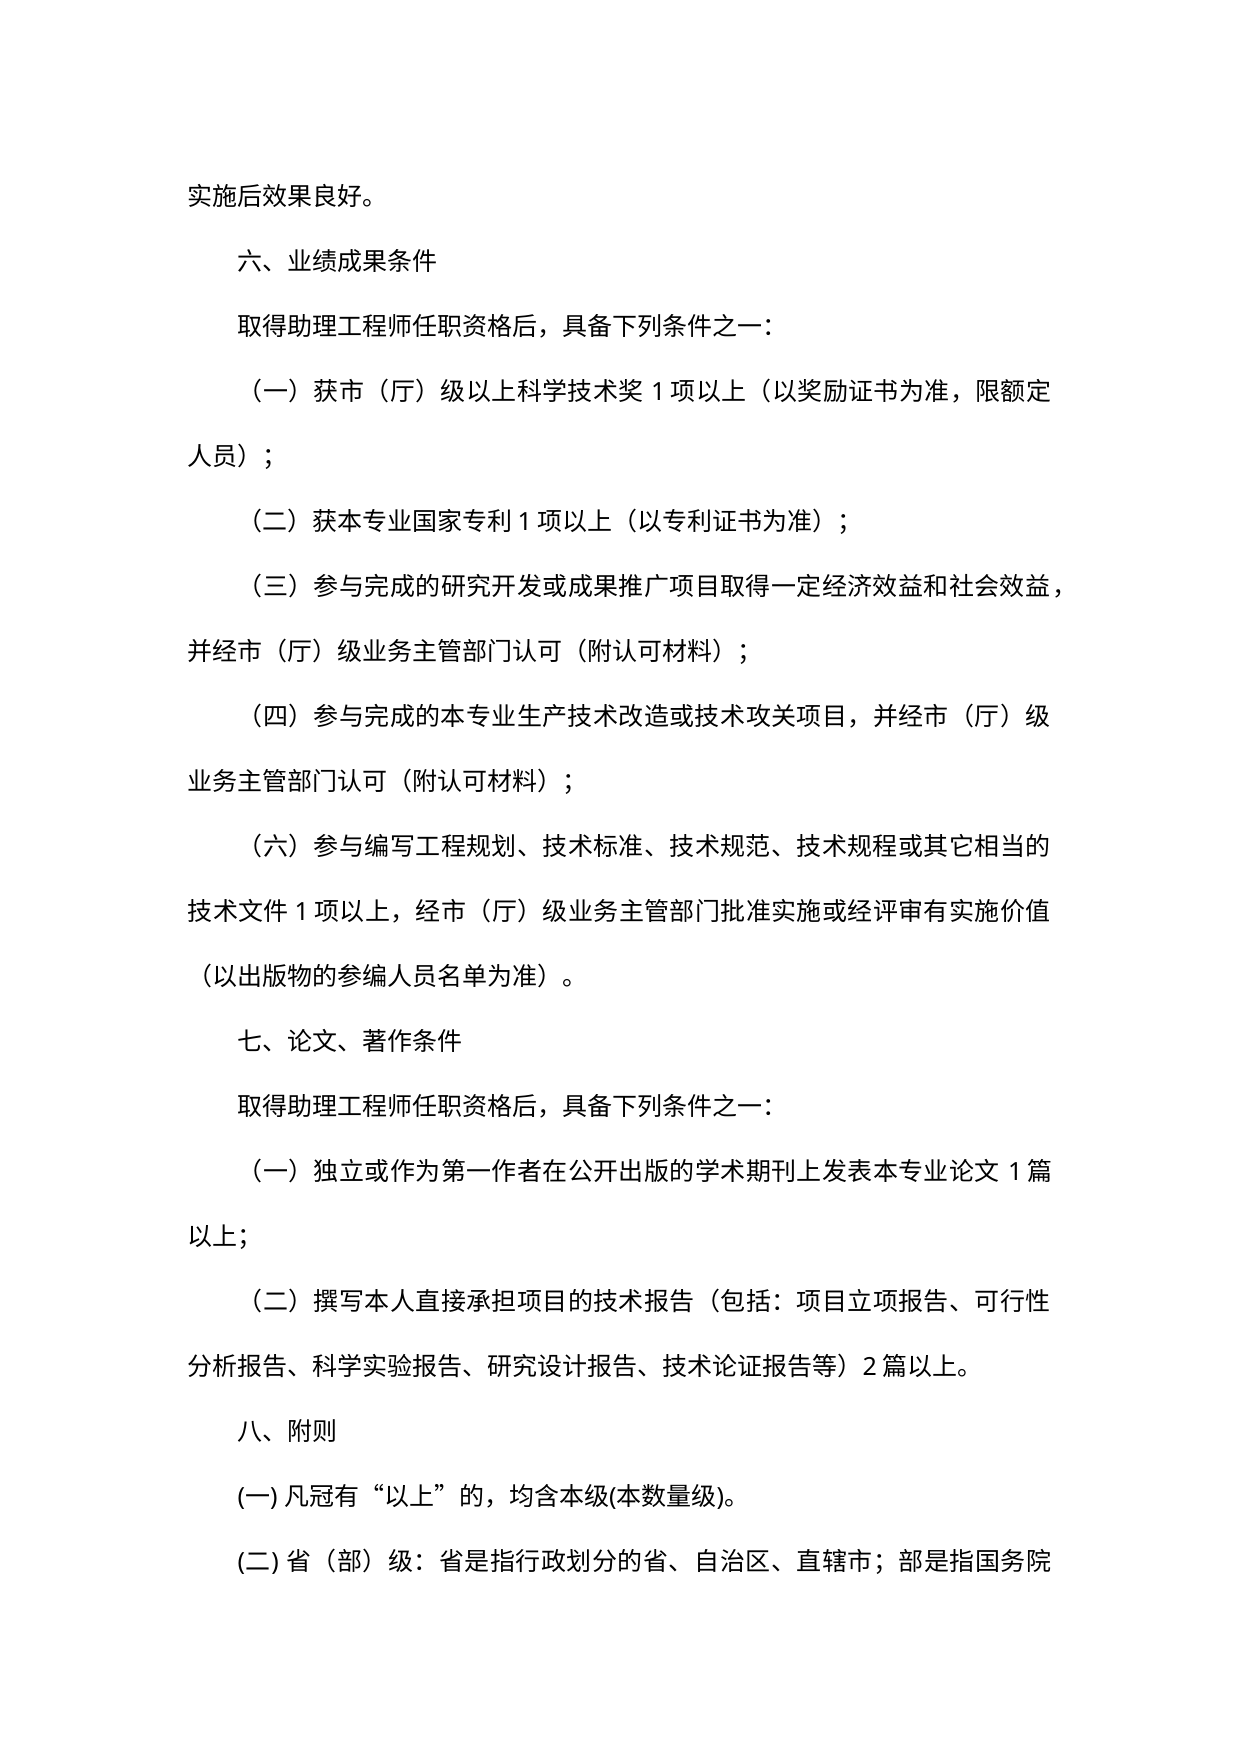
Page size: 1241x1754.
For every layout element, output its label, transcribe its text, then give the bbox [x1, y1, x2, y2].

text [187, 162, 1053, 227]
text （三）参与完成的研究开发或成果推广项目取得一定经济效益和社会效益，并经市（厅）级业务主管部门认可（附认可材料）； [187, 552, 1053, 682]
text 取得助理工程师任职资格后，具备下列条件之一： [187, 1072, 1053, 1137]
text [187, 1527, 1053, 1592]
text （二）获本专业国家专利1项以上（以专利证书为准）； [187, 487, 1053, 552]
text (一) 凡冠有“以上”的，均含本级(本数量级)。 [187, 1462, 1053, 1527]
text 八、附则 [187, 1397, 1053, 1462]
text 六、业绩成果条件 [187, 227, 1053, 292]
text （一）独立或作为第一作者在公开出版的学术期刊上发表本专业论文1篇以上； [187, 1137, 1053, 1267]
text 七、论文、著作条件 [187, 1007, 1053, 1072]
text （四）参与完成的本专业生产技术改造或技术攻关项目，并经市（厅）级业务主管部门认可（附认可材料）； [187, 682, 1053, 812]
text （二）撰写本人直接承担项目的技术报告（包括：项目立项报告、可行性分析报告、科学实验报告、研究设计报告、技术论证报告等）2篇以上。 [187, 1267, 1053, 1397]
text 取得助理工程师任职资格后，具备下列条件之一： [187, 292, 1053, 357]
text （一）获市（厅）级以上科学技术奖1项以上（以奖励证书为准，限额定人员）； [187, 357, 1053, 487]
text （六）参与编写工程规划、技术标准、技术规范、技术规程或其它相当的技术文件1项以上，经市（厅）级业务主管部门批准实施或经评审有实施价值（以出版物的参编人员名单为准）。 [187, 812, 1053, 1007]
